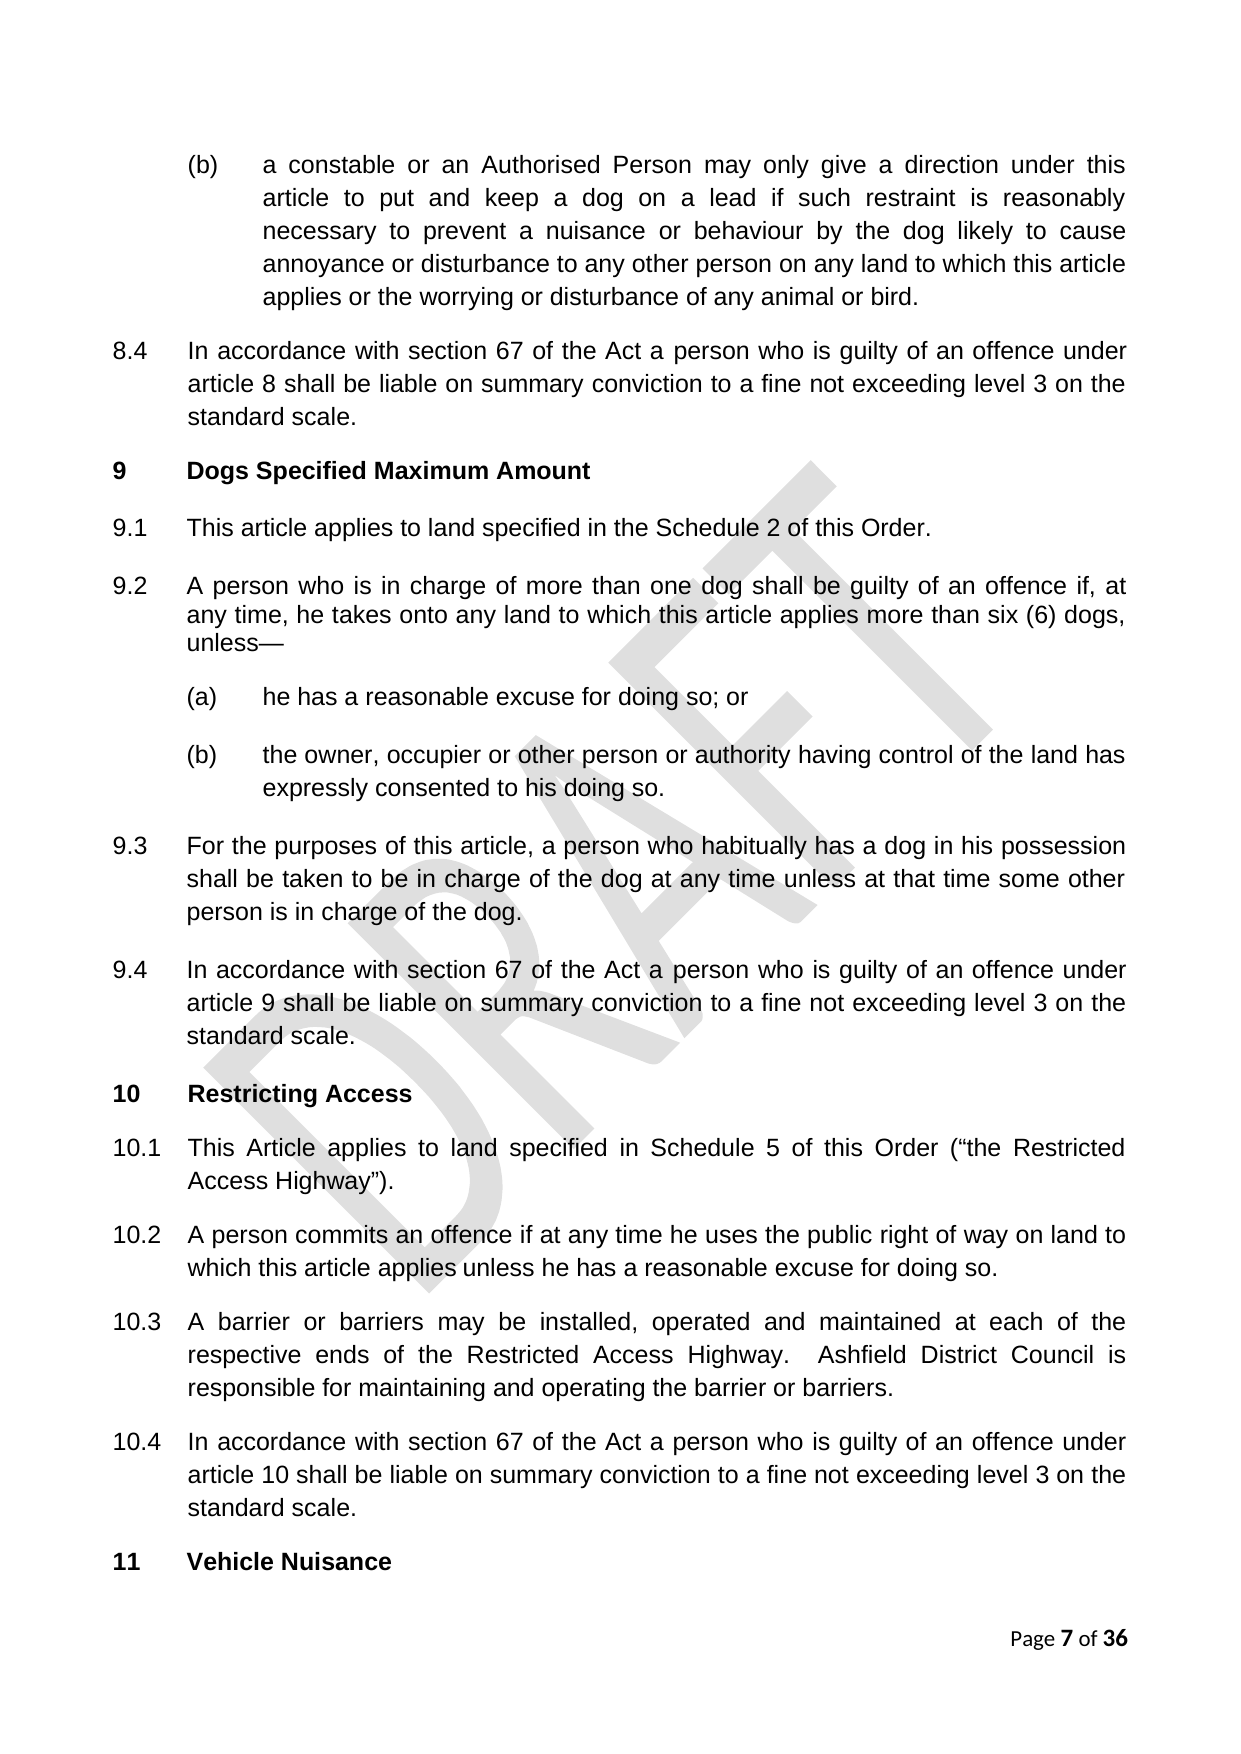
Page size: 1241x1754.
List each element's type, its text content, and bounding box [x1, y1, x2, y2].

text 9.2 A person who is in charge of more than one dog shall be guilty of an offence if, at any time, he takes onto any land to which this article applies more than six (6) dogs, unless— [112, 571, 1128, 657]
text (a) he has a reasonable excuse for doing so; or [112, 682, 1128, 711]
text 9.3 For the purposes of this article, a person who habitually has a dog in his possession shall be taken to be in charge of the dog at any time unless at that time some other person is in charge of the dog. [112, 831, 1128, 926]
text (b) the owner, occupier or other person or authority having control of the land has expressly consented to his doing so. [186, 740, 1128, 802]
text (b) a constable or an Authorised Person may only give a direction under this article to put and keep a dog on a lead if such restraint is reasonably necessary to prevent a nuisance or behaviour by the dog likely to cause annoyance or disturbance to any other person on any land to which this article applies or the worrying or disturbance of any animal or bird. [187, 150, 1128, 311]
text 10.3 A barrier or barriers may be installed, operated and maintained at each of the respective ends of the Restricted Access Highway. Ashfield District Council is responsible for maintaining and operating the barrier or barriers. [112, 1307, 1128, 1402]
text 10.2 A person commits an offence if at any time he uses the public right of way on land to which this article applies unless he has a reasonable excuse for doing so. [112, 1220, 1128, 1282]
text 11 Vehicle Nuisance [112, 1547, 1128, 1576]
list Dogs Specified Maximum Amount [112, 456, 1128, 484]
text 9.4 In accordance with section 67 of the Act a person who is guilty of an offence under article 9 shall be liable on summary conviction to a fine not exceeding level 3 on the standard scale. [112, 955, 1128, 1050]
text 10 Restricting Access [112, 1079, 1128, 1108]
list This article applies to land specified in the Schedule 2 of this Order. [112, 513, 1128, 542]
text 8.4 In accordance with section 67 of the Act a person who is guilty of an offence under article 8 shall be liable on summary conviction to a fine not exceeding level 3 on the standard scale. [112, 336, 1128, 431]
text 10.4 In accordance with section 67 of the Act a person who is guilty of an offence under article 10 shall be liable on summary conviction to a fine not exceeding level 3 on the standard scale. [112, 1427, 1128, 1522]
text 10.1 This Article applies to land specified in Schedule 5 of this Order (“the Restricted Access Highway”). [112, 1133, 1128, 1195]
